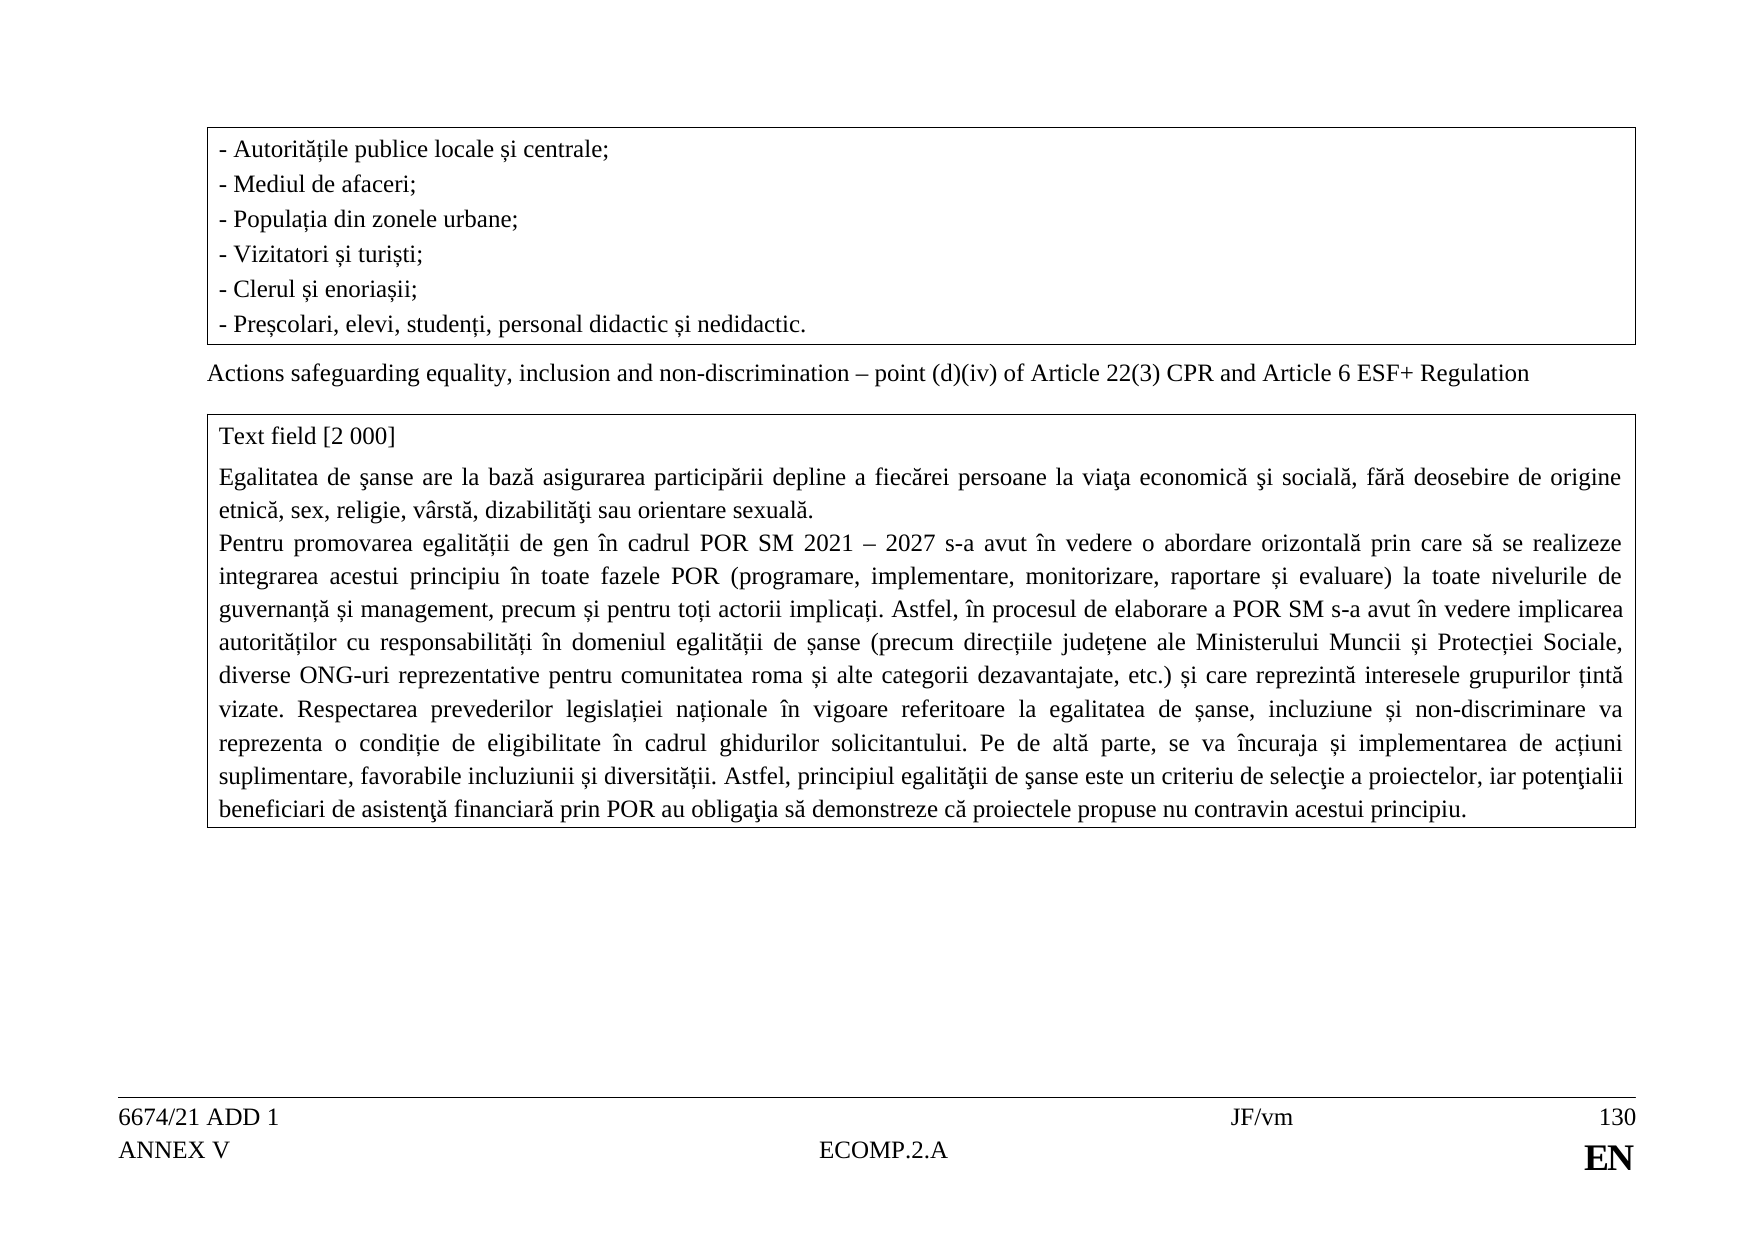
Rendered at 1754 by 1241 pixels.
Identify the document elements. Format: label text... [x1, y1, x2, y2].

table_header Text field [2 000] Egalitatea de şanse are la bază asigurarea participării depline a fiecărei persoane la viaţa economică şi socială, fără deosebire de origine etnică, sex, religie, vârstă, dizabilităţi sau orientare sexuală. Pentru promovarea egalității de gen în cadrul POR SM 2021 – 2027 s-a avut în vedere o abordare orizontală prin care să se realizeze integrarea acestui principiu în toate fazele POR (programare, implementare, monitorizare, raportare și evaluare) la toate nivelurile de guvernanță și management, precum și pentru toți actorii implicați. Astfel, în procesul de elaborare a POR SM s-a avut în vedere implicarea autorităților cu responsabilități în domeniul egalității de șanse (precum direcțiile județene ale Ministerului Muncii și Protecției Sociale, diverse ONG-uri reprezentative pentru comunitatea roma și alte categorii dezavantajate, etc.) și care reprezintă interesele grupurilor țintă vizate. Respectarea prevederilor legislației naționale în vigoare referitoare la egalitatea de șanse, incluziune și non-discriminare va reprezenta o condiție de eligibilitate în cadrul ghidurilor solicitantului. Pe de altă parte, se va încuraja și implementarea de acțiuni suplimentare, favorabile incluziunii și diversității. Astfel, principiul egalităţii de şanse este un criteriu de selecţie a proiectelor, iar potenţialii beneficiari de asistenţă financiară prin POR au obligaţia să demonstreze că proiectele propuse nu contravin acestui principiu. [208, 415, 1635, 827]
text Actions safeguarding equality, inclusion and non-discrimination – point (d)(iv) of Article 22(3) CPR and Article 6 ESF+ Regulation [207, 358, 1636, 387]
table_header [208, 128, 1635, 344]
